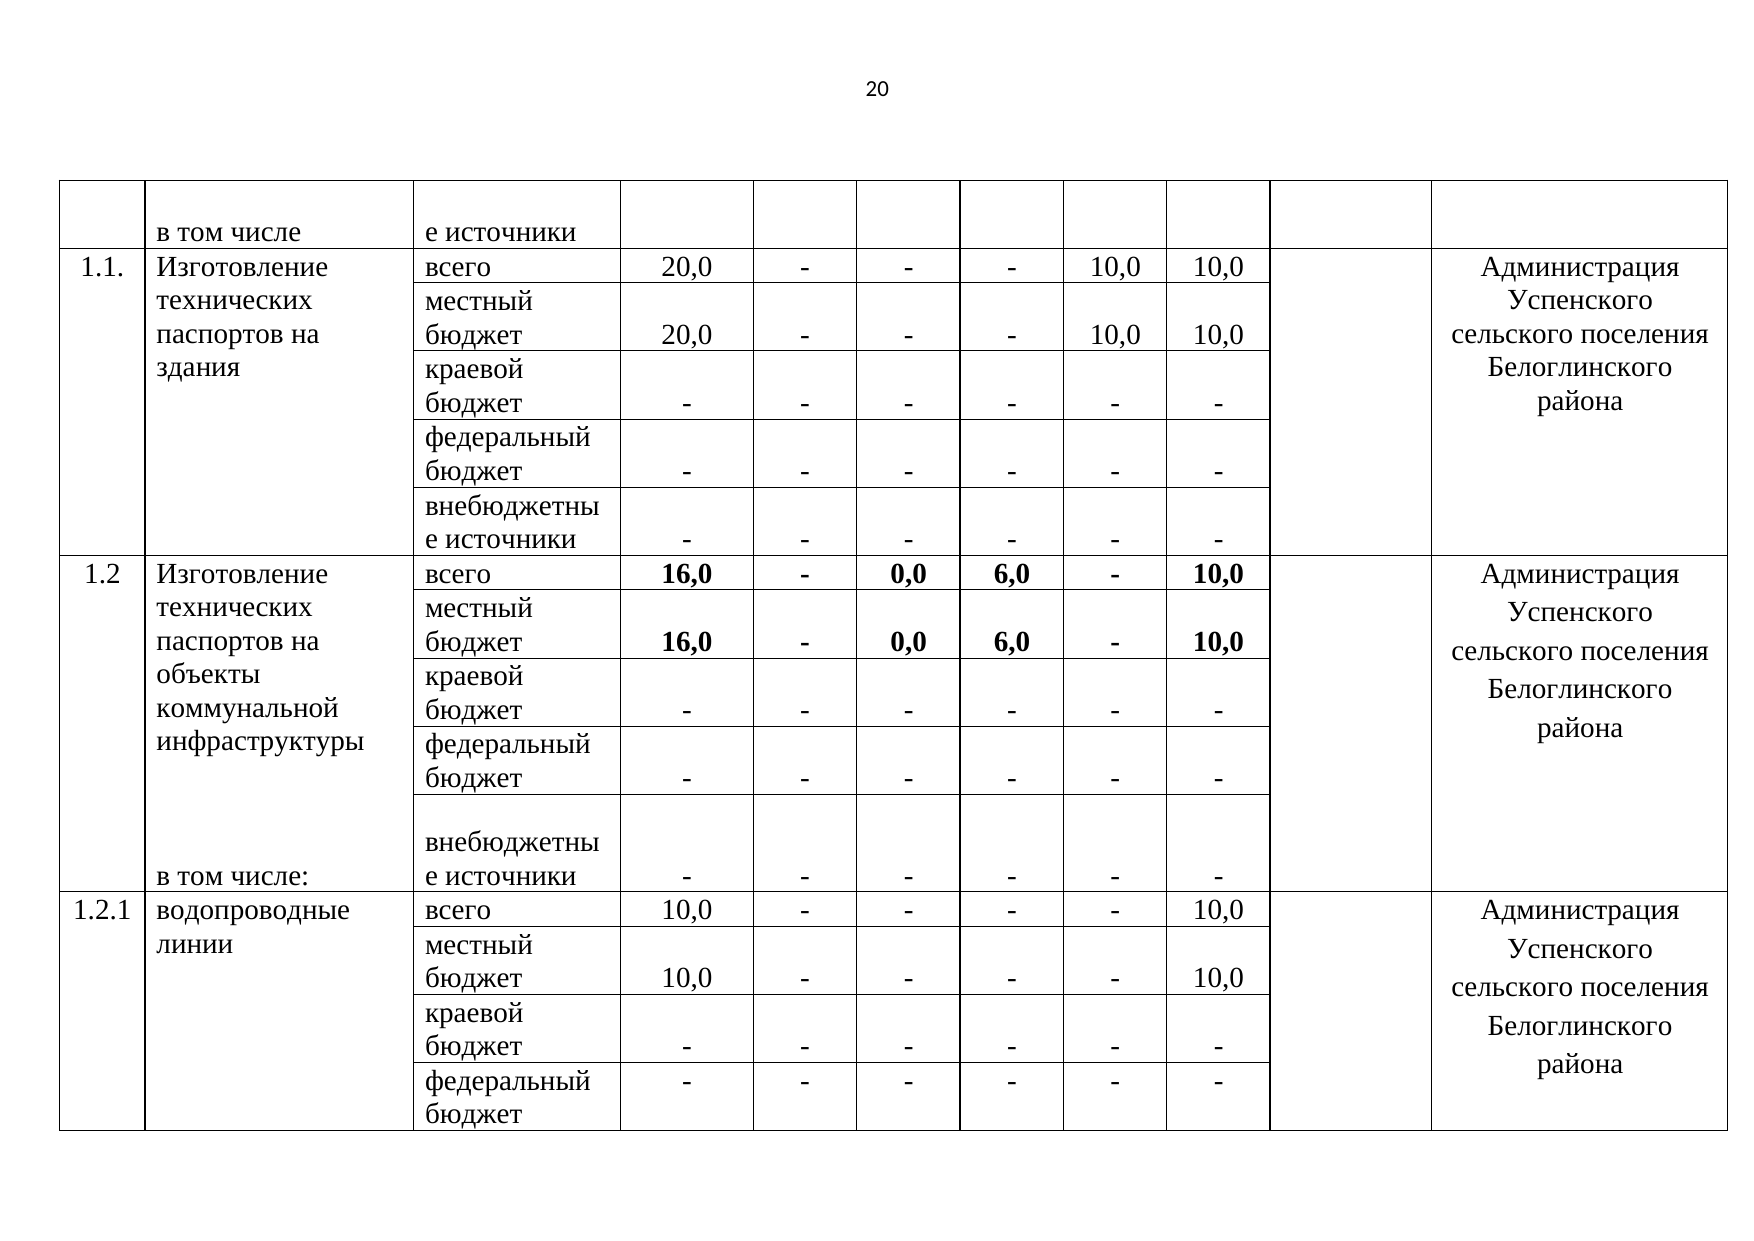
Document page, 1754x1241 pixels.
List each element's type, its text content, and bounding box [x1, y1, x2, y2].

table_cell 10,0 [621, 892, 753, 926]
table_cell - [857, 727, 959, 794]
table_cell 10,0 [1167, 892, 1269, 926]
table_cell - [857, 351, 959, 418]
table_cell 10,0 [1167, 283, 1269, 350]
table_cell 10,0 [1167, 927, 1269, 994]
table_cell - [961, 249, 1063, 282]
table_cell - [754, 488, 856, 555]
table_cell - [961, 488, 1063, 555]
table_cell 0,0 [857, 556, 959, 589]
table_cell местный бюджет [414, 927, 620, 994]
table_cell водопроводные линии [146, 892, 413, 1130]
table_cell - [961, 659, 1063, 726]
table_cell - [857, 659, 959, 726]
table_cell - [961, 420, 1063, 487]
table_cell Изготовление технических паспортов на здания [146, 249, 413, 555]
table_cell 10,0 [1064, 283, 1166, 350]
table_cell - [754, 927, 856, 994]
table_cell - [1064, 927, 1166, 994]
table_cell - [1167, 488, 1269, 555]
table_cell краевой бюджет [414, 995, 620, 1062]
table_cell - [1064, 1063, 1166, 1130]
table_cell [1432, 892, 1727, 1130]
table_cell - [1167, 795, 1269, 891]
table_cell Администрация Успенского сельского поселения Белоглинского района [1432, 556, 1727, 891]
table_cell - [961, 727, 1063, 794]
table_cell федеральный бюджет [414, 727, 620, 794]
table_cell [1271, 249, 1431, 555]
table_cell 1.2 [60, 556, 144, 891]
table_cell 20,0 [621, 283, 753, 350]
table_cell 0,0 [857, 590, 959, 657]
table_cell - [621, 181, 753, 248]
table_cell - [1064, 892, 1166, 926]
table_cell - [1064, 995, 1166, 1062]
table_cell - [1064, 659, 1166, 726]
table_cell 20,0 [621, 249, 753, 282]
table_cell [1271, 556, 1431, 891]
table_cell краевой бюджет [414, 351, 620, 418]
table_cell - [1167, 351, 1269, 418]
table_cell - [857, 995, 959, 1062]
table_cell - [754, 283, 856, 350]
table_cell - [1167, 181, 1269, 248]
table_cell - [754, 556, 856, 589]
table_cell 10,0 [1167, 249, 1269, 282]
table_cell - [754, 795, 856, 891]
table_cell Изготовление технических паспортов на объекты коммунальной инфраструктуры в том числе: [146, 556, 413, 891]
table_cell местный бюджет [414, 283, 620, 350]
table_cell - [1167, 420, 1269, 487]
table_cell - [621, 659, 753, 726]
table_cell - [754, 727, 856, 794]
table_cell - [1167, 995, 1269, 1062]
table_cell - [961, 927, 1063, 994]
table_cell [1432, 249, 1727, 555]
table_cell - [961, 892, 1063, 926]
table_cell 6,0 [961, 590, 1063, 657]
table_cell - [1064, 727, 1166, 794]
table_cell внебюджетные источники [414, 795, 620, 891]
table_cell - [621, 1063, 753, 1130]
table_cell всего [414, 249, 620, 282]
table_cell федеральный бюджет [414, 1063, 620, 1130]
table_cell - [857, 283, 959, 350]
table_cell - [754, 995, 856, 1062]
table_cell - [961, 181, 1063, 248]
table_cell - [1064, 420, 1166, 487]
table_cell - [621, 420, 753, 487]
table_cell 6,0 [961, 556, 1063, 589]
table_cell - [961, 351, 1063, 418]
table_cell - [961, 995, 1063, 1062]
table_cell 16,0 [621, 590, 753, 657]
table_cell - [1064, 351, 1166, 418]
table_cell 16,0 [621, 556, 753, 589]
table_cell - [1064, 795, 1166, 891]
table_cell - [754, 1063, 856, 1130]
table_cell - [857, 892, 959, 926]
table_cell - [1167, 727, 1269, 794]
table_cell - [754, 420, 856, 487]
table_cell - [1064, 556, 1166, 589]
table_cell 10,0 [1167, 590, 1269, 657]
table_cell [414, 181, 620, 248]
table_cell - [1064, 590, 1166, 657]
table_cell всего [414, 892, 620, 926]
table_cell - [1064, 488, 1166, 555]
table_cell 10,0 [1064, 249, 1166, 282]
table_cell - [857, 181, 959, 248]
table_cell - [1167, 659, 1269, 726]
table_cell - [961, 795, 1063, 891]
table_cell - [961, 1063, 1063, 1130]
table_cell - [754, 659, 856, 726]
table_cell - [857, 488, 959, 555]
table_cell [1064, 181, 1166, 248]
table_cell - [857, 420, 959, 487]
table_cell федеральный бюджет [414, 420, 620, 487]
table_cell - [754, 892, 856, 926]
table_cell - [754, 351, 856, 418]
table_cell - [621, 995, 753, 1062]
table_cell - [857, 1063, 959, 1130]
table_cell - [754, 249, 856, 282]
table_cell [1271, 892, 1431, 1130]
table_cell 10,0 [621, 927, 753, 994]
table_cell 10,0 [1167, 556, 1269, 589]
table_cell - [621, 351, 753, 418]
table_cell - [961, 283, 1063, 350]
table_cell - [621, 488, 753, 555]
table_cell 1.2.1 [60, 892, 144, 1130]
table_cell 1.1. [60, 249, 144, 555]
table_cell - [857, 249, 959, 282]
table_cell всего [414, 556, 620, 589]
table_cell - [621, 727, 753, 794]
table_cell - [1167, 1063, 1269, 1130]
table_cell местный бюджет [414, 590, 620, 657]
table_cell - [857, 927, 959, 994]
table_cell - [621, 795, 753, 891]
table_cell внебюджетные источники [414, 488, 620, 555]
table_cell - [857, 795, 959, 891]
table_cell краевой бюджет [414, 659, 620, 726]
table_cell - [754, 590, 856, 657]
table_cell - [754, 181, 856, 248]
